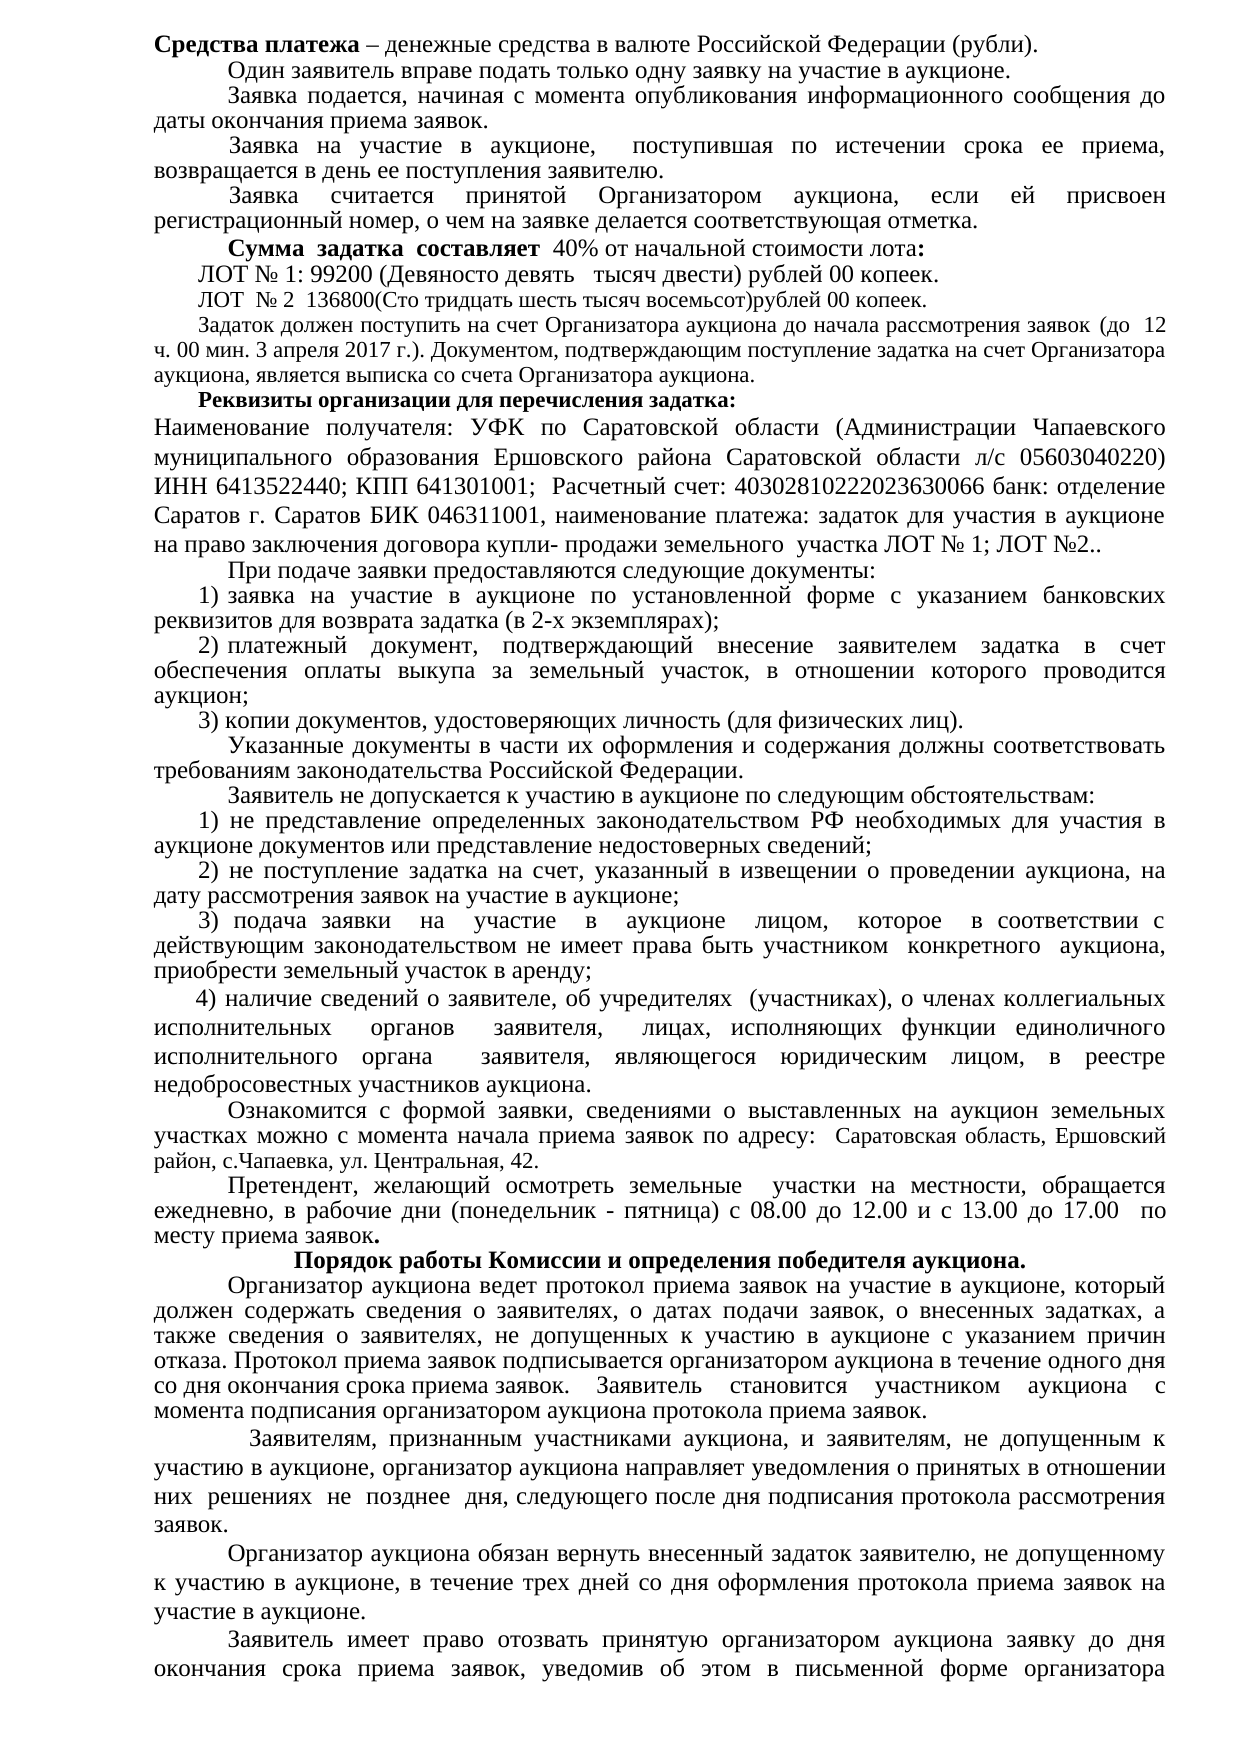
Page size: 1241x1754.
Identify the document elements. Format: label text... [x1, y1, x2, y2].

list платежный документ, подтверждающий внесение заявителем задатка в счет обеспечения оплаты выкупа за земельный участок, в отношении которого проводится аукцион; [153, 633, 1167, 708]
text Заявка подается, начиная с момента опубликования информационного сообщения до даты окончания приема заявок. [153, 83, 1167, 133]
text Порядок работы Комиссии и определения победителя аукциона. [153, 1248, 1167, 1273]
list заявка на участие в аукционе по установленной форме с указанием банковских реквизитов для возврата задатка (в 2-х экземплярах); [153, 583, 1167, 633]
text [153, 1624, 1167, 1682]
text 1) не представление определенных законодательством РФ необходимых для участия в аукционе документов или представление недостоверных сведений; [153, 808, 1167, 858]
text При подаче заявки предоставляются следующие документы: [153, 558, 1167, 583]
text Реквизиты организации для перечисления задатка: [153, 387, 1167, 412]
text Указанные документы в части их оформления и содержания должны соответствовать требованиям законодательства Российской Федерации. [153, 733, 1167, 783]
text Заявитель не допускается к участию в аукционе по следующим обстоятельствам: [153, 783, 1167, 808]
text 2) не поступление задатка на счет, указанный в извещении о проведении аукциона, на дату рассмотрения заявок на участие в аукционе; [153, 858, 1167, 908]
text Заявка на участие в аукционе, поступившая по истечении срока ее приема, возвращается в день ее поступления заявителю. [153, 133, 1167, 183]
text ЛОТ № 2 136800(Сто тридцать шесть тысяч восемьсот)рублей 00 копеек. [153, 287, 1167, 312]
text Заявка считается принятой Организатором аукциона, если ей присвоен регистрационный номер, о чем на заявке делается соответствующая отметка. [153, 183, 1167, 233]
list 3) копии документов, удостоверяющих личность (для физических лиц). [198, 708, 1167, 733]
text Сумма задатка составляет 40% от начальной стоимости лота: [153, 233, 1167, 262]
text Наименование получателя: УФК по Саратовской области (Администрации Чапаевского муниципального образования Ершовского района Саратовской области л/с 05603040220) ИНН 6413522440; КПП 641301001; Расчетный счет: 40302810222023630066 банк: отделение Саратов г. Саратов БИК 046311001, наименование платежа: задаток для участия в аукционе на право заключения договора купли- продажи земельного участка ЛОТ № 1; ЛОТ №2.. [153, 412, 1167, 558]
text Заявителям, признанным участниками аукциона, и заявителям, не допущенным к участию в аукционе, организатор аукциона направляет уведомления о принятых в отношении них решениях не позднее дня, следующего после дня подписания протокола рассмотрения заявок. [153, 1423, 1167, 1538]
text Претендент, желающий осмотреть земельные участки на местности, обращается ежедневно, в рабочие дни (понедельник - пятница) с 08.00 до 12.00 и с 13.00 до 17.00 по месту приема заявок. [153, 1173, 1167, 1248]
text Один заявитель вправе подать только одну заявку на участие в аукционе. [153, 58, 1167, 83]
text ЛОТ № 1: 99200 (Девяносто девять тысяч двести) рублей 00 копеек. [153, 262, 1167, 287]
text Организатор аукциона обязан вернуть внесенный задаток заявителю, не допущенному к участию в аукционе, в течение трех дней со дня оформления протокола приема заявок на участие в аукционе. [153, 1538, 1167, 1624]
text 3) подача заявки на участие в аукционе лицом, которое в соответствии с действующим законодательством не имеет права быть участником конкретного аукциона, приобрести земельный участок в аренду; [153, 908, 1167, 983]
text Задаток должен поступить на счет Организатора аукциона до начала рассмотрения заявок (до 12 ч. 00 мин. 3 апреля 2017 г.). Документом, подтверждающим поступление задатка на счет Организатора аукциона, является выписка со счета Организатора аукциона. [153, 312, 1167, 387]
text Средства платежа – денежные средства в валюте Российской Федерации (рубли). [153, 29, 1167, 58]
text Организатор аукциона ведет протокол приема заявок на участие в аукционе, который должен содержать сведения о заявителях, о датах подачи заявок, о внесенных задатках, а также сведения о заявителях, не допущенных к участию в аукционе с указанием причин отказа. Протокол приема заявок подписывается организатором аукциона в течение одного дня со дня окончания срока приема заявок. Заявитель становится участником аукциона с момента подписания организатором аукциона протокола приема заявок. [153, 1273, 1167, 1423]
text 4) наличие сведений о заявителе, об учредителях (участниках), о членах коллегиальных исполнительных органов заявителя, лицах, исполняющих функции единоличного исполнительного органа заявителя, являющегося юридическим лицом, в реестре недобросовестных участников аукциона. [153, 983, 1167, 1098]
text Ознакомится с формой заявки, сведениями о выставленных на аукцион земельных участках можно с момента начала приема заявок по адресу: Саратовская область, Ершовский район, с.Чапаевка, ул. Центральная, 42. [153, 1098, 1167, 1173]
